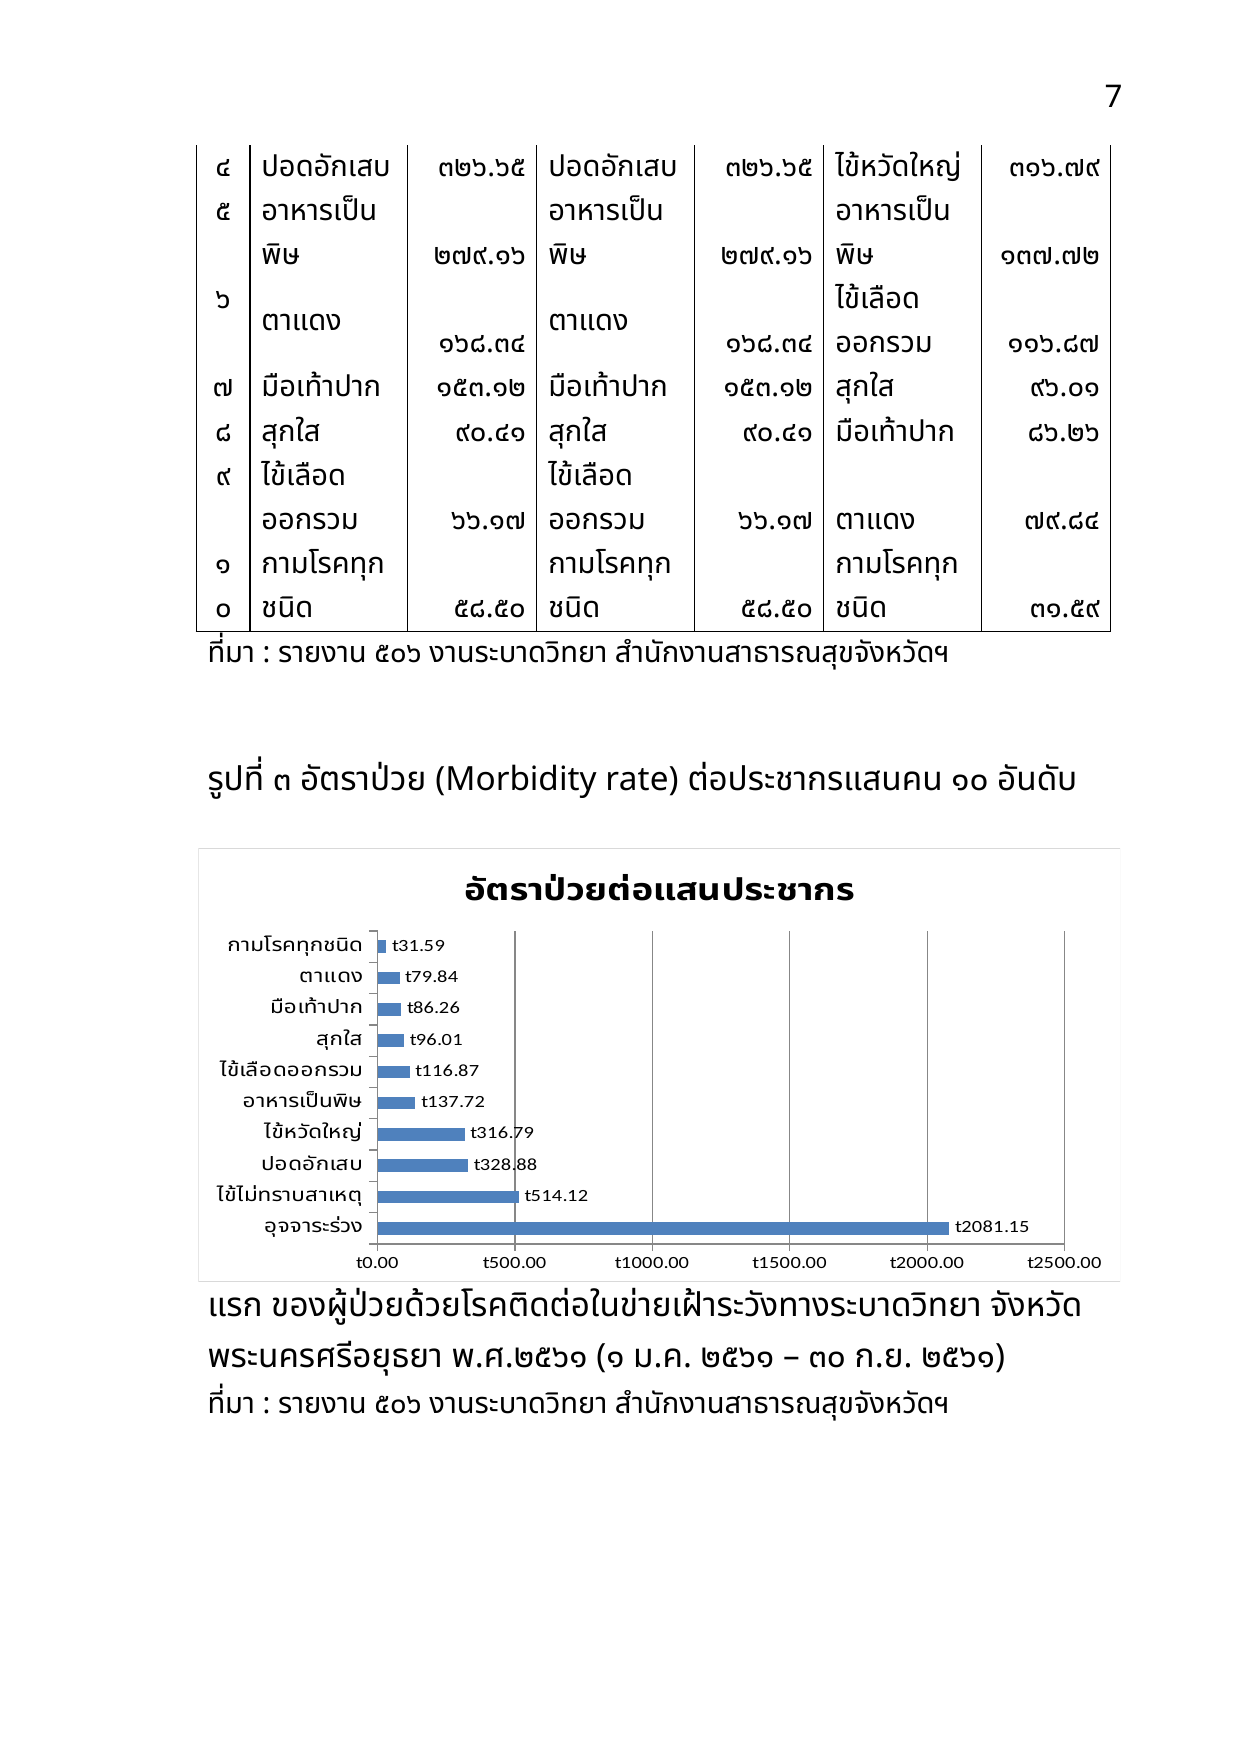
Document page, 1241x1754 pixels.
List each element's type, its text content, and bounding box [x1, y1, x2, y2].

table_cell ๙๐.๔๑ [408, 410, 536, 454]
table_cell ไข้เลือดออกรวม [537, 454, 694, 542]
table_cell ๖๖.๑๗ [695, 454, 823, 542]
table_cell อาหารเป็นพิษ [537, 190, 694, 278]
table_cell ๗๙.๘๔ [982, 454, 1110, 542]
table_cell ๖๖.๑๗ [408, 454, 536, 542]
table_cell กามโรคทุกชนิด [824, 543, 981, 631]
table_cell ๙๖.๐๑ [982, 366, 1110, 410]
table_cell มือเท้าปาก [537, 366, 694, 410]
table_cell ๒๗๙.๑๖ [695, 190, 823, 278]
table_cell ๑๓๗.๗๒ [982, 190, 1110, 278]
table_cell อาหารเป็นพิษ [824, 190, 981, 278]
table_cell ไข้เลือดออกรวม [824, 278, 981, 366]
table_cell ตาแดง [537, 278, 694, 366]
table_cell ตาแดง [251, 278, 407, 366]
table_cell ๑๐ [197, 543, 249, 631]
table_cell ๖ [197, 278, 249, 366]
table_cell ๔ [197, 145, 249, 189]
table_cell ๗ [197, 366, 249, 410]
table_cell ๘๖.๒๖ [982, 410, 1110, 454]
table_cell ๓๒๖.๖๕ [408, 145, 536, 189]
table_cell ๙ [197, 454, 249, 542]
table_cell ๑๖๘.๓๔ [408, 278, 536, 366]
table_cell ๘ [197, 410, 249, 454]
table_cell มือเท้าปาก [824, 410, 981, 454]
table_cell มือเท้าปาก [251, 366, 407, 410]
table_cell ปอดอักเสบ [251, 145, 407, 189]
table_cell ๑๖๘.๓๔ [695, 278, 823, 366]
text ที่มา : รายงาน ๕๐๖ งานระบาดวิทยา สำนักงานสาธารณสุขจังหวัดฯ [207, 1382, 1122, 1426]
table_cell ตาแดง [824, 454, 981, 542]
text รูปที่ ๓ อัตราป่วย (Morbidity rate) ต่อประชากรแสนคน ๑๐ อันดับแรก ของผู้ป่วยด้วยโรคติดต่อในข่ายเฝ้าระวังทางระบาดวิทยา จังหวัดพระนครศรีอยุธยา พ.ศ.๒๕๖๑ (๑ ม.ค. ๒๕๖๑ – ๓๐ ก.ย. ๒๕๖๑) [207, 755, 1122, 1382]
table_cell ไข้หวัดใหญ่ [824, 145, 981, 189]
table_cell กามโรคทุกชนิด [537, 543, 694, 631]
table_cell สุกใส [824, 366, 981, 410]
table_cell ๑๕๓.๑๒ [408, 366, 536, 410]
table_cell สุกใส [537, 410, 694, 454]
table_cell ปอดอักเสบ [537, 145, 694, 189]
table_cell ๑๑๖.๘๗ [982, 278, 1110, 366]
table_cell ๓๒๖.๖๕ [695, 145, 823, 189]
table_cell ๕๘.๕๐ [408, 543, 536, 631]
table_cell กามโรคทุกชนิด [251, 543, 407, 631]
table_cell ๓๑๖.๗๙ [982, 145, 1110, 189]
table_cell อาหารเป็นพิษ [251, 190, 407, 278]
table_cell ๕ [197, 190, 249, 278]
table_cell ไข้เลือดออกรวม [251, 454, 407, 542]
table_cell ๕๘.๕๐ [695, 543, 823, 631]
table_cell สุกใส [251, 410, 407, 454]
text ที่มา : รายงาน ๕๐๖ งานระบาดวิทยา สำนักงานสาธารณสุขจังหวัดฯ [207, 632, 1122, 676]
table_cell ๙๐.๔๑ [695, 410, 823, 454]
table_cell ๓๑.๕๙ [982, 543, 1110, 631]
table_cell ๑๕๓.๑๒ [695, 366, 823, 410]
table_cell ๒๗๙.๑๖ [408, 190, 536, 278]
